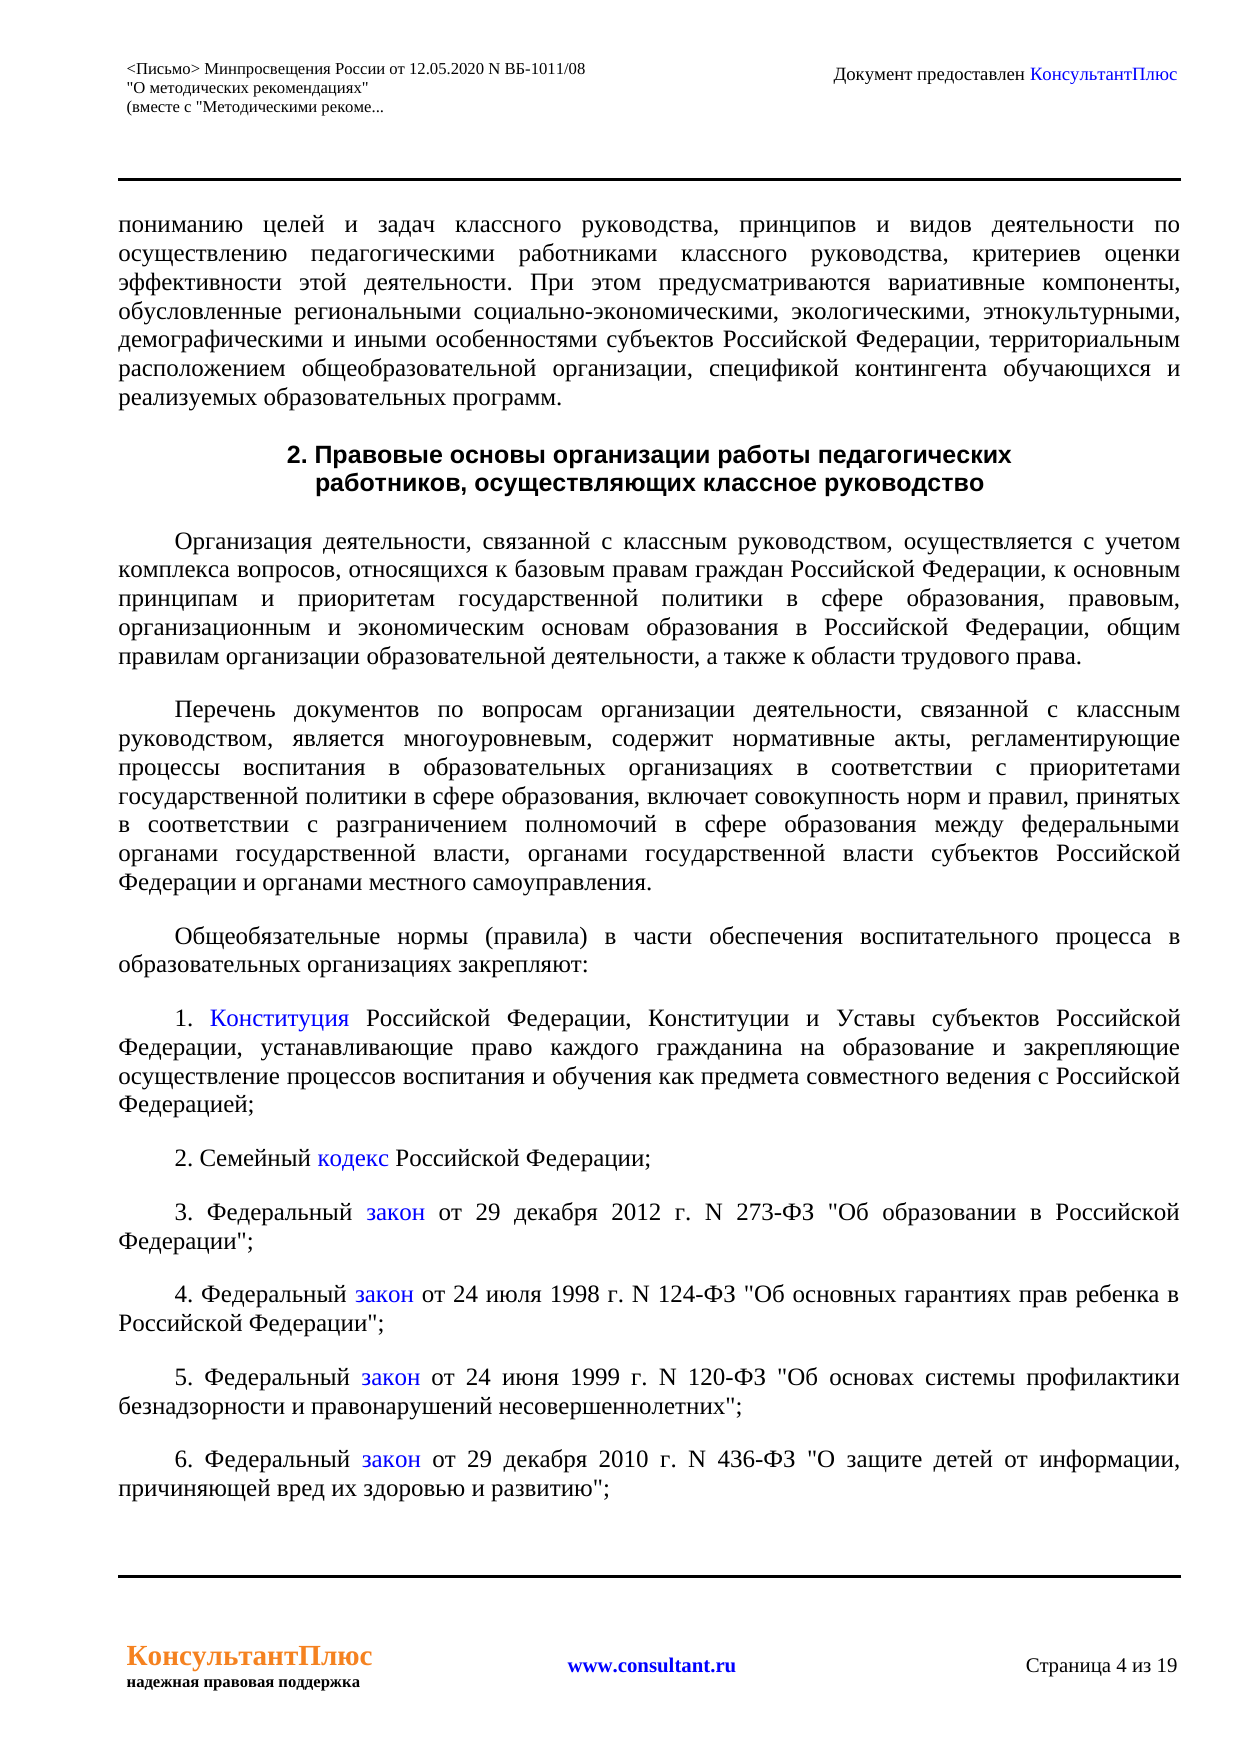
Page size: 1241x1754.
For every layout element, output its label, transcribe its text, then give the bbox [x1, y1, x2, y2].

text Организация деятельности, связанной с классным руководством, осуществляется с учетом комплекса вопросов, относящихся к базовым правам граждан Российской Федерации, к основным принципам и приоритетам государственной политики в сфере образования, правовым, организационным и экономическим основам образования в Российской Федерации, общим правилам организации образовательной деятельности, а также к области трудового права. [118, 526, 1181, 669]
text Перечень документов по вопросам организации деятельности, связанной с классным руководством, является многоуровневым, содержит нормативные акты, регламентирующие процессы воспитания в образовательных организациях в соответствии с приоритетами государственной политики в сфере образования, включает совокупность норм и правил, принятых в соответствии с разграничением полномочий в сфере образования между федеральными органами государственной власти, органами государственной власти субъектов Российской Федерации и органами местного самоуправления. [118, 694, 1181, 896]
text 1. Конституция Российской Федерации, Конституции и Уставы субъектов Российской Федерации, устанавливающие право каждого гражданина на образование и закрепляющие осуществление процессов воспитания и обучения как предмета совместного ведения с Российской Федерацией; [118, 1003, 1181, 1118]
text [118, 209, 1181, 411]
text 2. Семейный кодекс Российской Федерации; [118, 1143, 1181, 1172]
text 6. Федеральный закон от 29 декабря 2010 г. N 436-ФЗ "О защите детей от информации, причиняющей вред их здоровью и развитию"; [118, 1444, 1181, 1502]
text 3. Федеральный закон от 29 декабря 2012 г. N 273-ФЗ "Об образовании в Российской Федерации"; [118, 1197, 1181, 1254]
text 5. Федеральный закон от 24 июня 1999 г. N 120-ФЗ "Об основах системы профилактики безнадзорности и правонарушений несовершеннолетних"; [118, 1362, 1181, 1419]
text 4. Федеральный закон от 24 июля 1998 г. N 124-ФЗ "Об основных гарантиях прав ребенка в Российской Федерации"; [118, 1279, 1181, 1337]
text Общеобязательные нормы (правила) в части обеспечения воспитательного процесса в образовательных организациях закрепляют: [118, 921, 1181, 978]
title работников, осуществляющих классное руководство [118, 468, 1181, 497]
title 2. Правовые основы организации работы педагогических [118, 439, 1181, 468]
